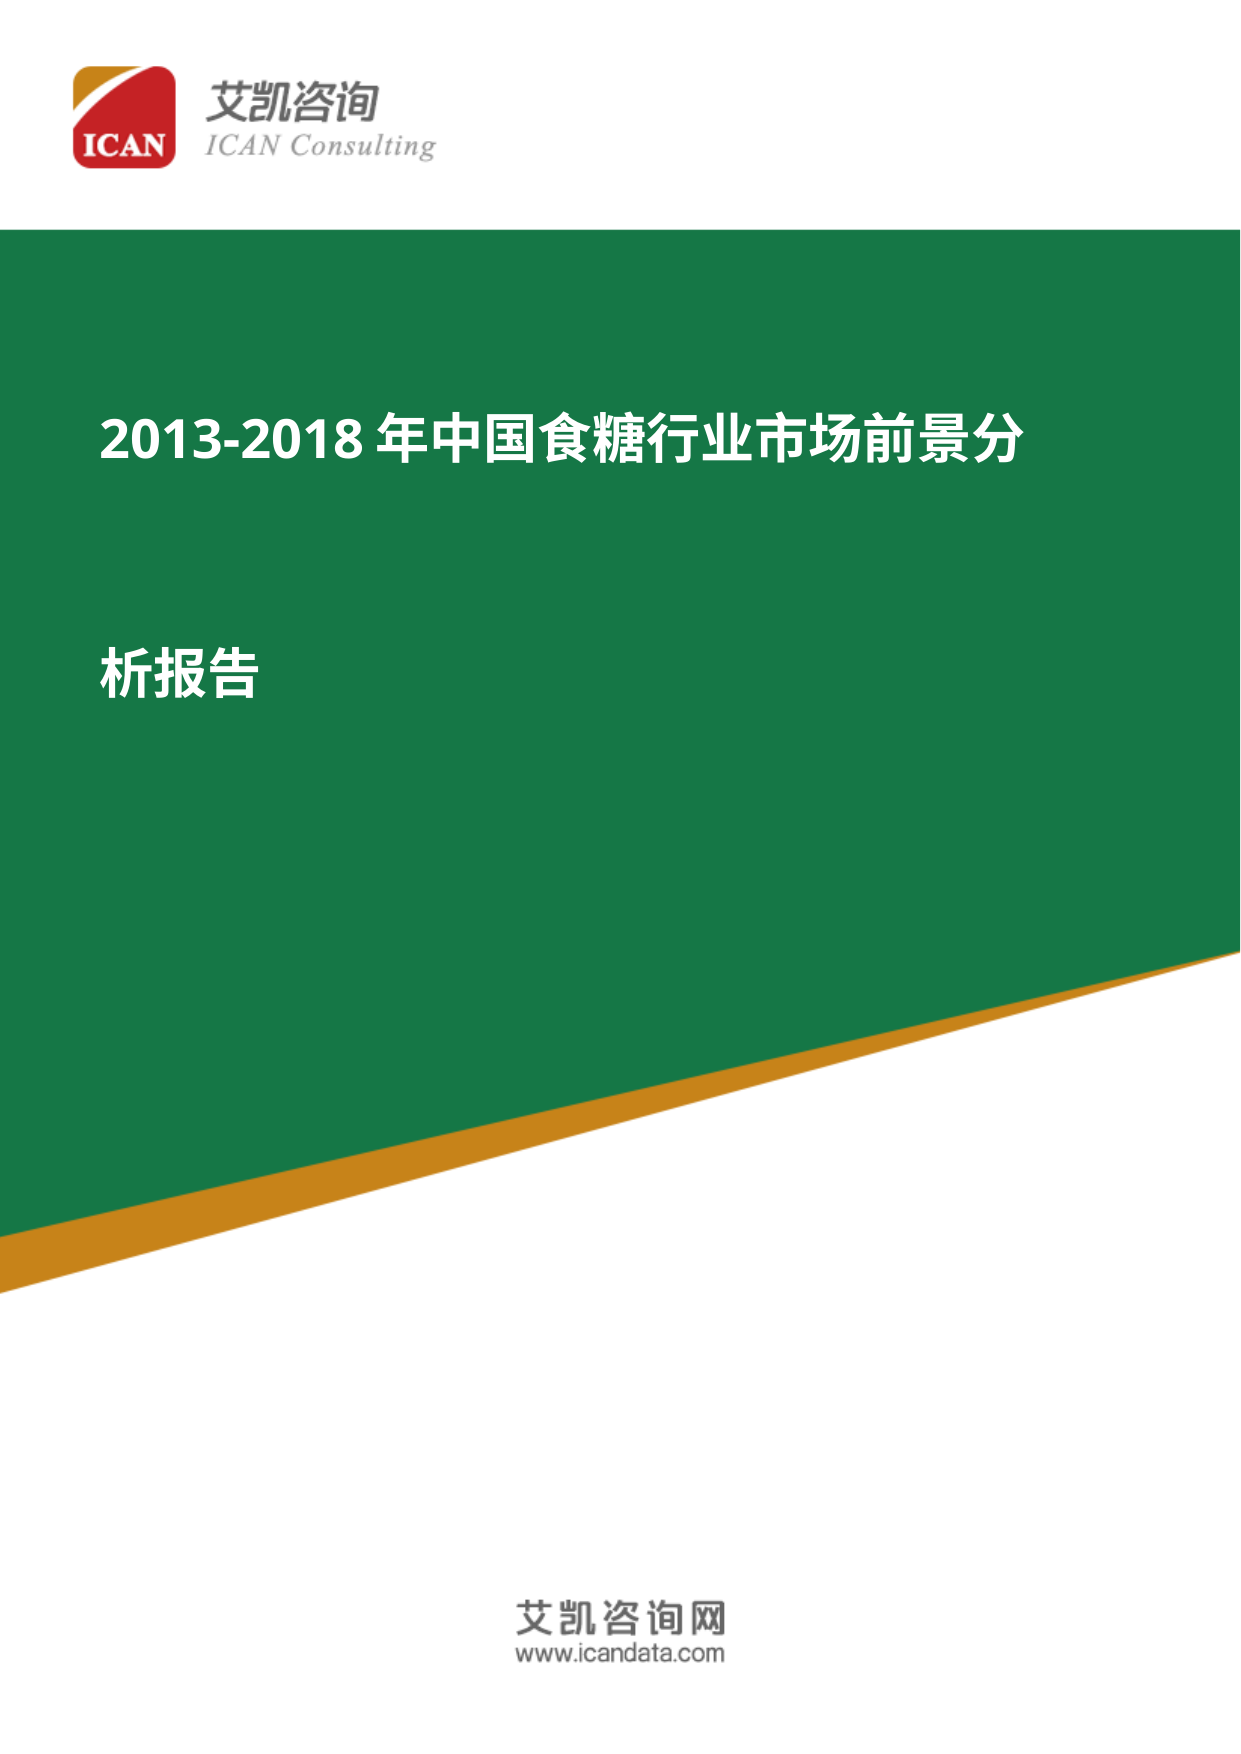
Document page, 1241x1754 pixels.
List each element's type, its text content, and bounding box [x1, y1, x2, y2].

picture [0, 5, 1241, 1754]
subtitle 2013-2018年中国食糖行业市场前景分析报告 [99, 386, 1053, 718]
